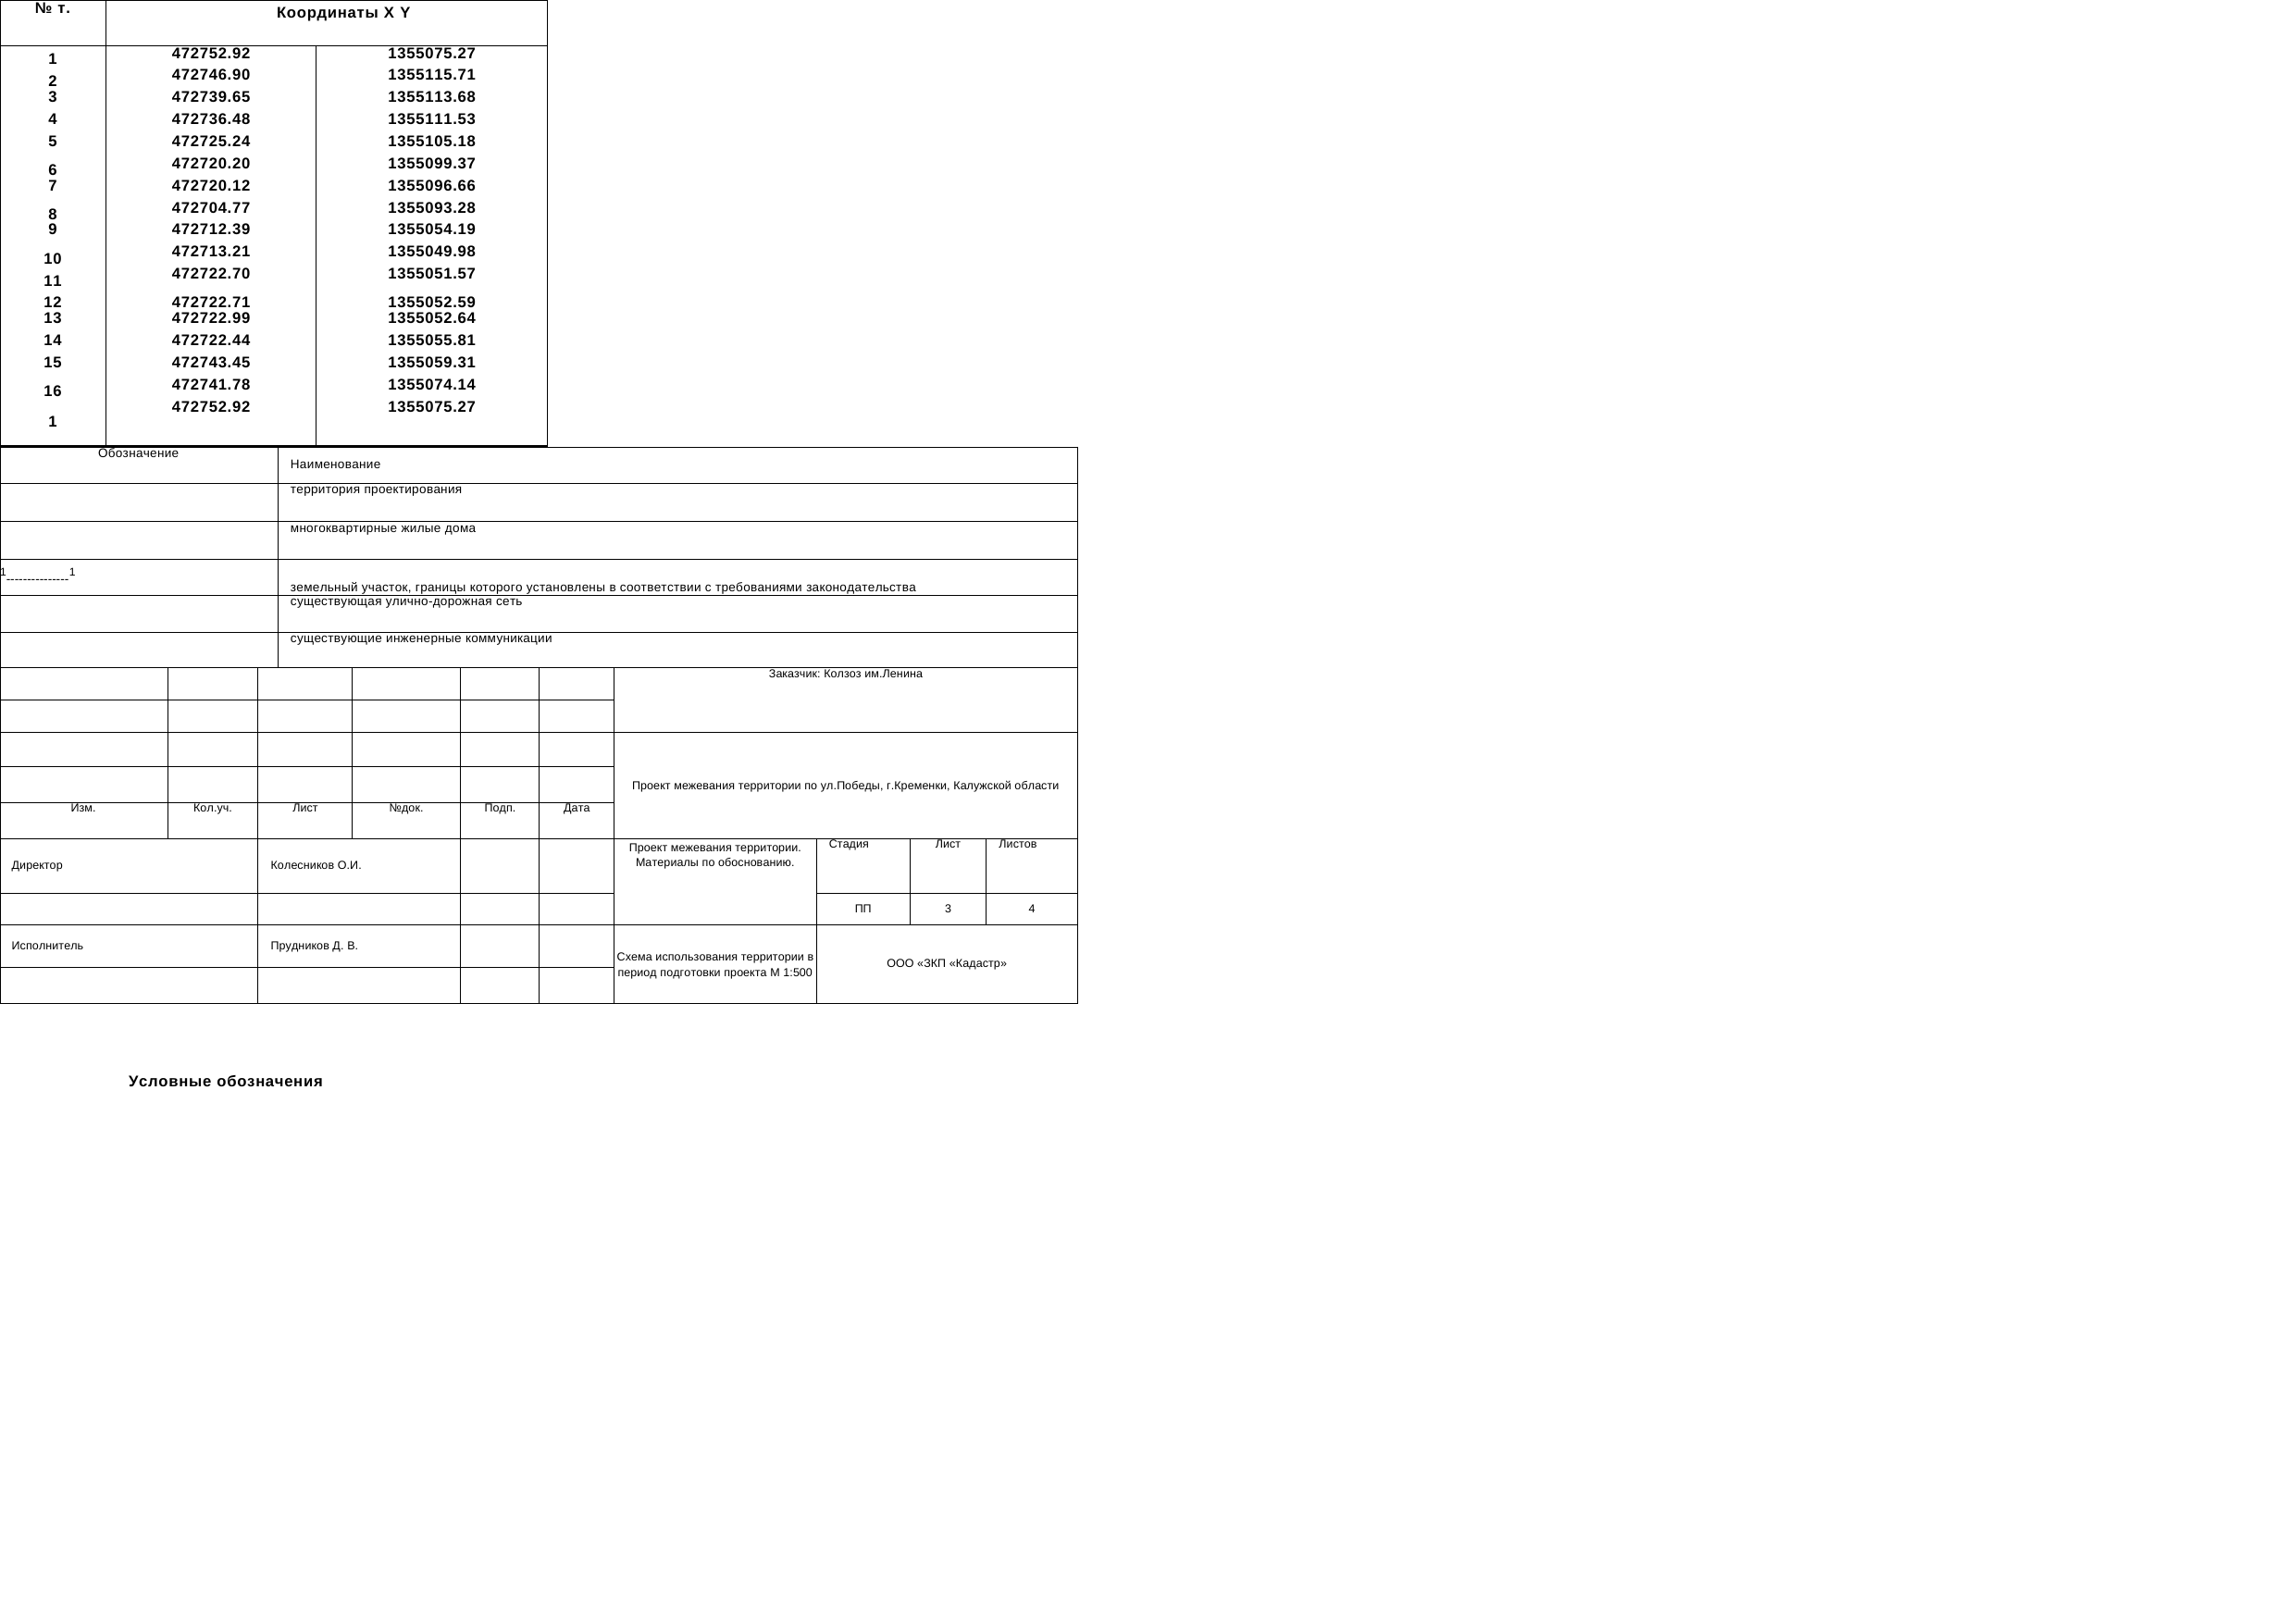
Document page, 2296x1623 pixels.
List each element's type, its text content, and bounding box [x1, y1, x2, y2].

table_cell №док. [353, 803, 460, 838]
table_cell 472713.21 [106, 245, 316, 266]
table_cell [461, 894, 539, 924]
table_cell 1355113.68 [316, 90, 547, 112]
table_cell 472752.92 [106, 46, 316, 68]
table_cell Изм. [1, 803, 168, 838]
table_cell 1355075.27 [316, 400, 547, 445]
table_cell 1355074.14 [316, 378, 547, 400]
table_cell Лист [258, 803, 352, 838]
table_cell 1355096.66 [316, 179, 547, 201]
table_cell 1355052.64 [316, 311, 547, 333]
table_cell [168, 700, 257, 732]
table_cell ПП [817, 894, 910, 924]
table_cell [1, 700, 168, 732]
table_header [461, 668, 539, 700]
table_cell 472752.92 [106, 400, 316, 445]
table_cell [540, 733, 614, 766]
table_cell 472725.24 [106, 134, 316, 156]
table_cell [461, 767, 539, 802]
table_cell [1, 633, 278, 667]
table_cell 472720.12 [106, 179, 316, 201]
table_cell Лист [911, 839, 986, 893]
table_header № т. [1, 1, 105, 45]
table_cell Листов [987, 839, 1077, 893]
table_cell [258, 894, 460, 924]
table_cell [540, 968, 614, 1003]
table_cell 4 [1, 112, 105, 134]
table_cell [353, 733, 460, 766]
table_cell 15 [1, 355, 105, 378]
table_header Координаты X Y [106, 1, 547, 45]
table_cell 1 [1, 400, 105, 445]
table_cell [461, 968, 539, 1003]
table_cell существующие инженерные коммуникации [279, 633, 1077, 667]
table_cell 8 [1, 201, 105, 223]
table_cell [461, 700, 539, 732]
table_cell [461, 925, 539, 967]
table_header Обозначение [1, 448, 278, 483]
table_cell [353, 767, 460, 802]
table_header [540, 668, 614, 700]
table_cell Схема использования территории в период подготовки проекта М 1:500 [614, 925, 816, 1003]
table_cell 1355051.57 [316, 267, 547, 289]
table_cell [1, 596, 278, 631]
table_cell ООО «ЗКП «Кадастр» [817, 925, 1077, 1003]
table_header [258, 668, 352, 700]
table_cell 7 [1, 179, 105, 201]
table_cell 1 [1, 46, 105, 68]
table_cell Директор [1, 839, 257, 893]
table_cell [1, 484, 278, 521]
table_header Наименование [279, 448, 1077, 483]
table_cell Проект межевания территории по ул.Победы, г.Кременки, Калужской области [614, 733, 1077, 838]
table_cell [1, 522, 278, 559]
table_cell [353, 700, 460, 732]
table_cell 6 [1, 156, 105, 179]
table_cell [540, 925, 614, 967]
table_cell 472722.99 [106, 311, 316, 333]
table_cell 14 [1, 333, 105, 355]
table_cell территория проектирования [279, 484, 1077, 521]
table_cell 1355075.27 [316, 46, 547, 68]
table_cell [461, 733, 539, 766]
table_cell [1, 894, 257, 924]
table_cell 472741.78 [106, 378, 316, 400]
table_cell 1355105.18 [316, 134, 547, 156]
table_cell 472722.70 [106, 267, 316, 289]
table_cell [258, 733, 352, 766]
table_cell 472746.90 [106, 68, 316, 90]
table_cell [461, 839, 539, 893]
table_cell [540, 839, 614, 893]
table_cell 3 [911, 894, 986, 924]
table_cell 1355049.98 [316, 245, 547, 266]
table_cell [540, 700, 614, 732]
table_cell [168, 733, 257, 766]
table_cell 472739.65 [106, 90, 316, 112]
table_header [353, 668, 460, 700]
table_cell многоквартирные жилые дома [279, 522, 1077, 559]
table_cell 16 [1, 378, 105, 400]
table_cell Исполнитель [1, 925, 257, 967]
table_header Заказчик: Колзоз им.Ленина [614, 668, 1077, 732]
table_cell 1355052.59 [316, 290, 547, 311]
table_cell 3 [1, 90, 105, 112]
table_cell [168, 767, 257, 802]
table_cell 5 [1, 134, 105, 156]
table_cell 472712.39 [106, 223, 316, 244]
table_cell 472720.20 [106, 156, 316, 179]
table_cell [1, 767, 168, 802]
text Условные обозначения [129, 1074, 323, 1089]
table_cell 1355111.53 [316, 112, 547, 134]
table_cell [258, 700, 352, 732]
table_cell [1, 968, 257, 1003]
table_cell Дата [540, 803, 614, 838]
table_cell 1 1 [1, 560, 278, 595]
table_cell 13 [1, 311, 105, 333]
table_cell 10 [1, 245, 105, 266]
table_cell 472743.45 [106, 355, 316, 378]
table_cell Стадия [817, 839, 910, 893]
table_cell 1355093.28 [316, 201, 547, 223]
table_cell 472722.44 [106, 333, 316, 355]
table_cell 1355055.81 [316, 333, 547, 355]
table_cell 472722.71 [106, 290, 316, 311]
table_cell Подп. [461, 803, 539, 838]
table_cell 472704.77 [106, 201, 316, 223]
table_cell существующая улично-дорожная сеть [279, 596, 1077, 631]
table_header [1, 668, 168, 700]
table_cell Колесников О.И. [258, 839, 460, 893]
table_cell 12 [1, 290, 105, 311]
table_cell 11 [1, 267, 105, 289]
table_header [168, 668, 257, 700]
table_cell [540, 767, 614, 802]
table_cell Кол.уч. [168, 803, 257, 838]
table_cell 1355099.37 [316, 156, 547, 179]
table_cell [258, 968, 460, 1003]
table_cell 4 [987, 894, 1077, 924]
table_cell Проект межевания территории. Материалы по обоснованию. [614, 839, 816, 924]
table_cell 1355059.31 [316, 355, 547, 378]
table_cell [258, 767, 352, 802]
table_cell 1355054.19 [316, 223, 547, 244]
table_cell 9 [1, 223, 105, 244]
table_cell [1, 733, 168, 766]
table_cell 2 [1, 68, 105, 90]
table_cell 472736.48 [106, 112, 316, 134]
table_cell земельный участок, границы которого установлены в соответствии с требованиями законодательства [279, 560, 1077, 595]
table_cell [540, 894, 614, 924]
table_cell 1355115.71 [316, 68, 547, 90]
table_cell Прудников Д. В. [258, 925, 460, 967]
